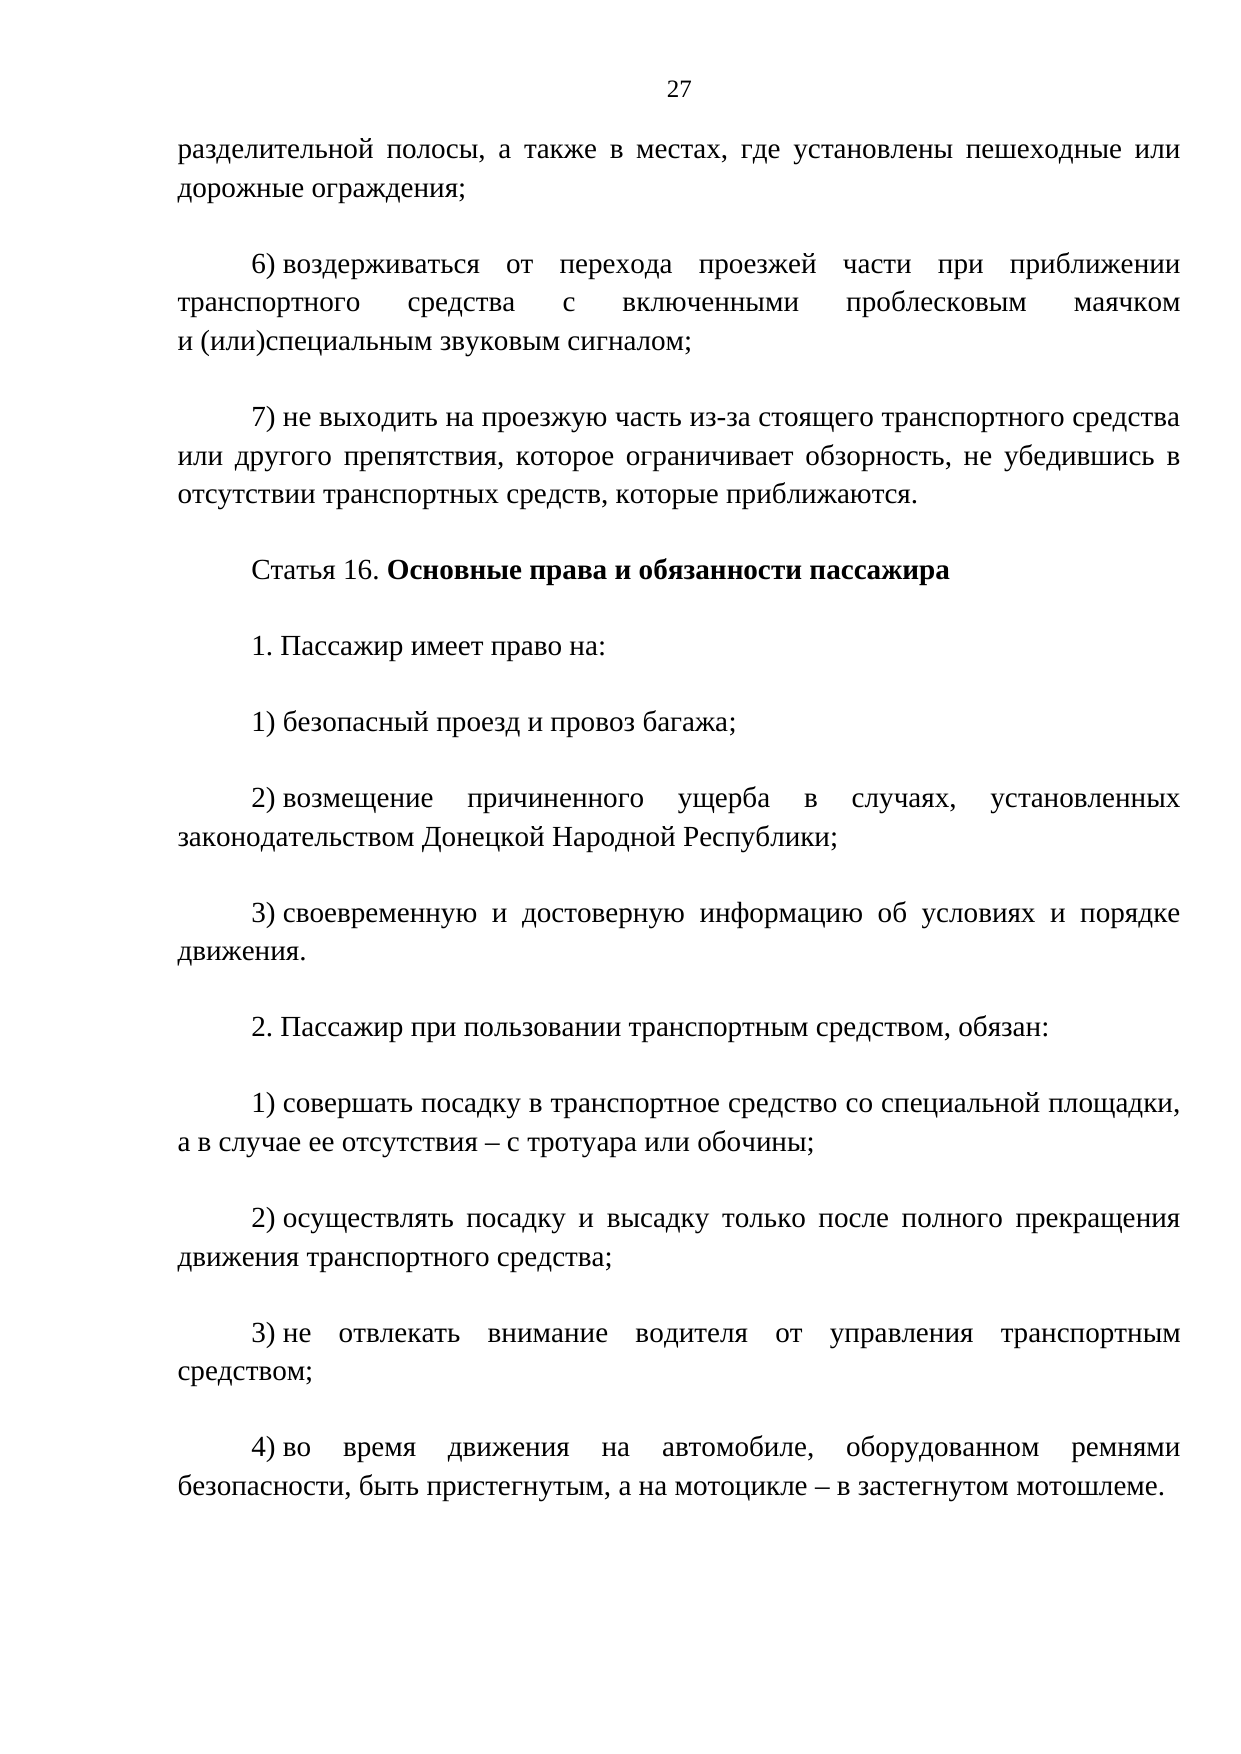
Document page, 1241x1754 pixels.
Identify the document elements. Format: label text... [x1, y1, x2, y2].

text 1) совершать посадку в транспортное средство со специальной площадки, а в случае ее отсутствия – с тротуара или обочины; [177, 1086, 1181, 1158]
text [177, 131, 1181, 203]
text 1) безопасный проезд и провоз багажа; [177, 704, 1181, 738]
text 2) осуществлять посадку и высадку только после полного прекращения движения транспортного средства; [177, 1200, 1181, 1272]
text 2) возмещение причиненного ущерба в случаях, установленных законодательством Донецкой Народной Республики; [177, 780, 1181, 852]
text 2. Пассажир при пользовании транспортным средством, обязан: [177, 1009, 1181, 1043]
text 6) воздерживаться от перехода проезжей части при приближении транспортного средства с включенными проблесковым маячком и (или)специальным звуковым сигналом; [177, 246, 1181, 357]
text Статья 16. Основные права и обязанности пассажира [177, 552, 1181, 586]
text 4) во время движения на автомобиле, оборудованном ремнями безопасности, быть пристегнутым, а на мотоцикле – в застегнутом мотошлеме. [177, 1429, 1181, 1501]
text 7) не выходить на проезжую часть из-за стоящего транспортного средства или другого препятствия, которое ограничивает обзорность, не убедившись в отсутствии транспортных средств, которые приближаются. [177, 399, 1181, 510]
text 1. Пассажир имеет право на: [177, 628, 1181, 662]
text 3) своевременную и достоверную информацию об условиях и порядке движения. [177, 895, 1181, 967]
text 3) не отвлекать внимание водителя от управления транспортным средством; [177, 1315, 1181, 1387]
